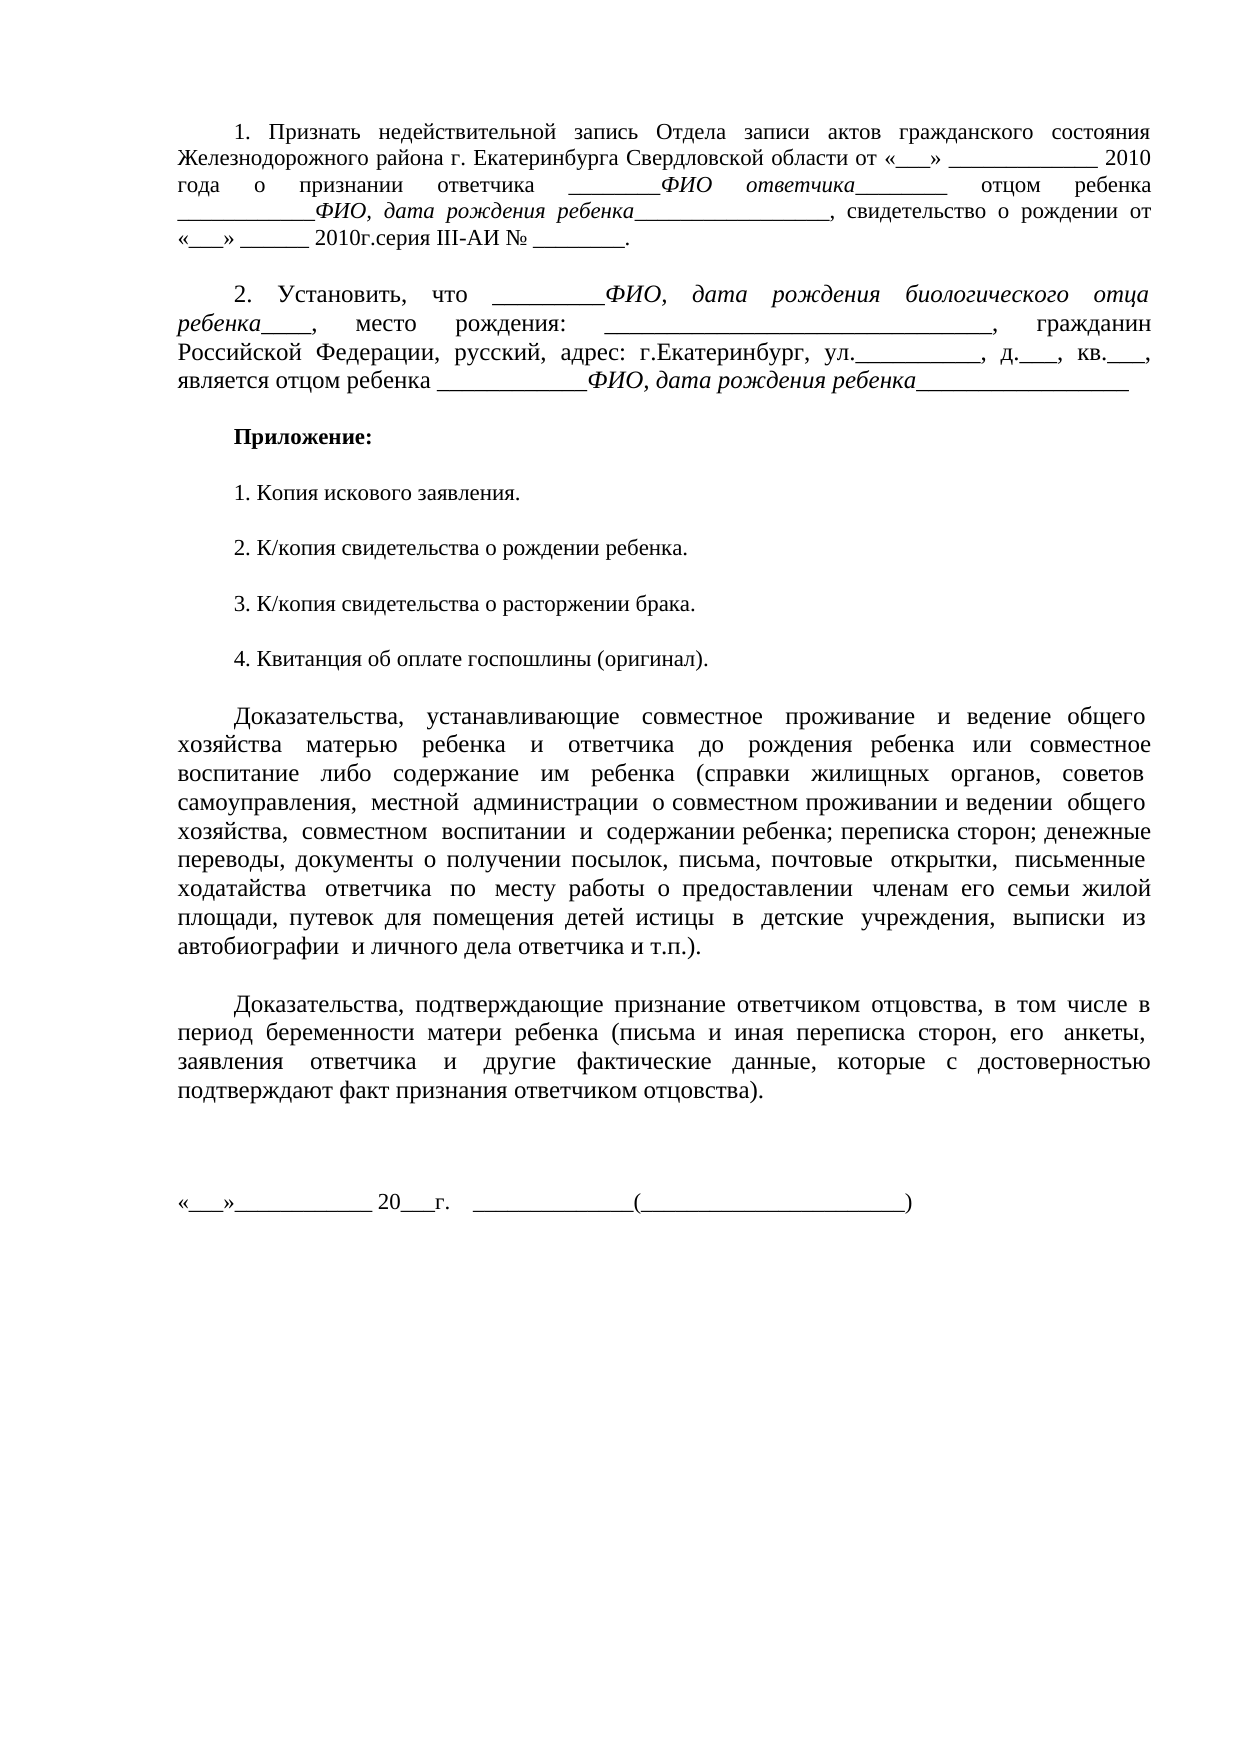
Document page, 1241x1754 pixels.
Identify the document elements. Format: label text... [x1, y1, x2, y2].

text 1. Признать недействительной запись Отдела записи актов гражданского состояния Железнодорожного района г. Екатеринбурга Свердловской области от «___» _____________ 2010 года о признании ответчика ________ФИО ответчика________ отцом ребенка ____________ФИО, дата рождения ребенка_________________, свидетельство о рождении от «___» ______ 2010г.серия III-АИ № ________. [177, 118, 1152, 250]
text 2. Установить, что _________ФИО, дата рождения биологического отца ребенка____, место рождения: _______________________________, гражданин Российской Федерации, русский, адрес: г.Екатеринбург, ул.__________, д.___, кв.___, является отцом ребенка ____________ФИО, дата рождения ребенка_________________ [177, 279, 1152, 394]
text Доказательства, подтверждающие признание ответчиком отцовства, в том числе в период беременности матери ребенка (письма и иная переписка сторон, его анкеты, заявления ответчика и другие фактические данные, которые с достоверностью подтверждают факт признания ответчиком отцовства). [177, 989, 1152, 1104]
text 3. К/копия свидетельства о расторжении брака. [177, 590, 1152, 616]
text 1. Копия искового заявления. [177, 479, 1152, 505]
text «___»____________ 20___г. ______________(_______________________) [177, 1188, 1152, 1215]
text 2. К/копия свидетельства о рождении ребенка. [177, 534, 1152, 561]
text Приложение: [177, 423, 1152, 449]
text Доказательства, устанавливающие совместное проживание и ведение общего хозяйства матерью ребенка и ответчика до рождения ребенка или совместное воспитание либо содержание им ребенка (справки жилищных органов, советов самоуправления, местной администрации о совместном проживании и ведении общего хозяйства, совместном воспитании и содержании ребенка; переписка сторон; денежные переводы, документы о получении посылок, письма, почтовые открытки, письменные ходатайства ответчика по месту работы о предоставлении членам его семьи жилой площади, путевок для помещения детей истицы в детские учреждения, выписки из автобиографии и личного дела ответчика и т.п.). [177, 701, 1152, 959]
text 4. Квитанция об оплате госпошлины (оригинал). [177, 645, 1152, 672]
